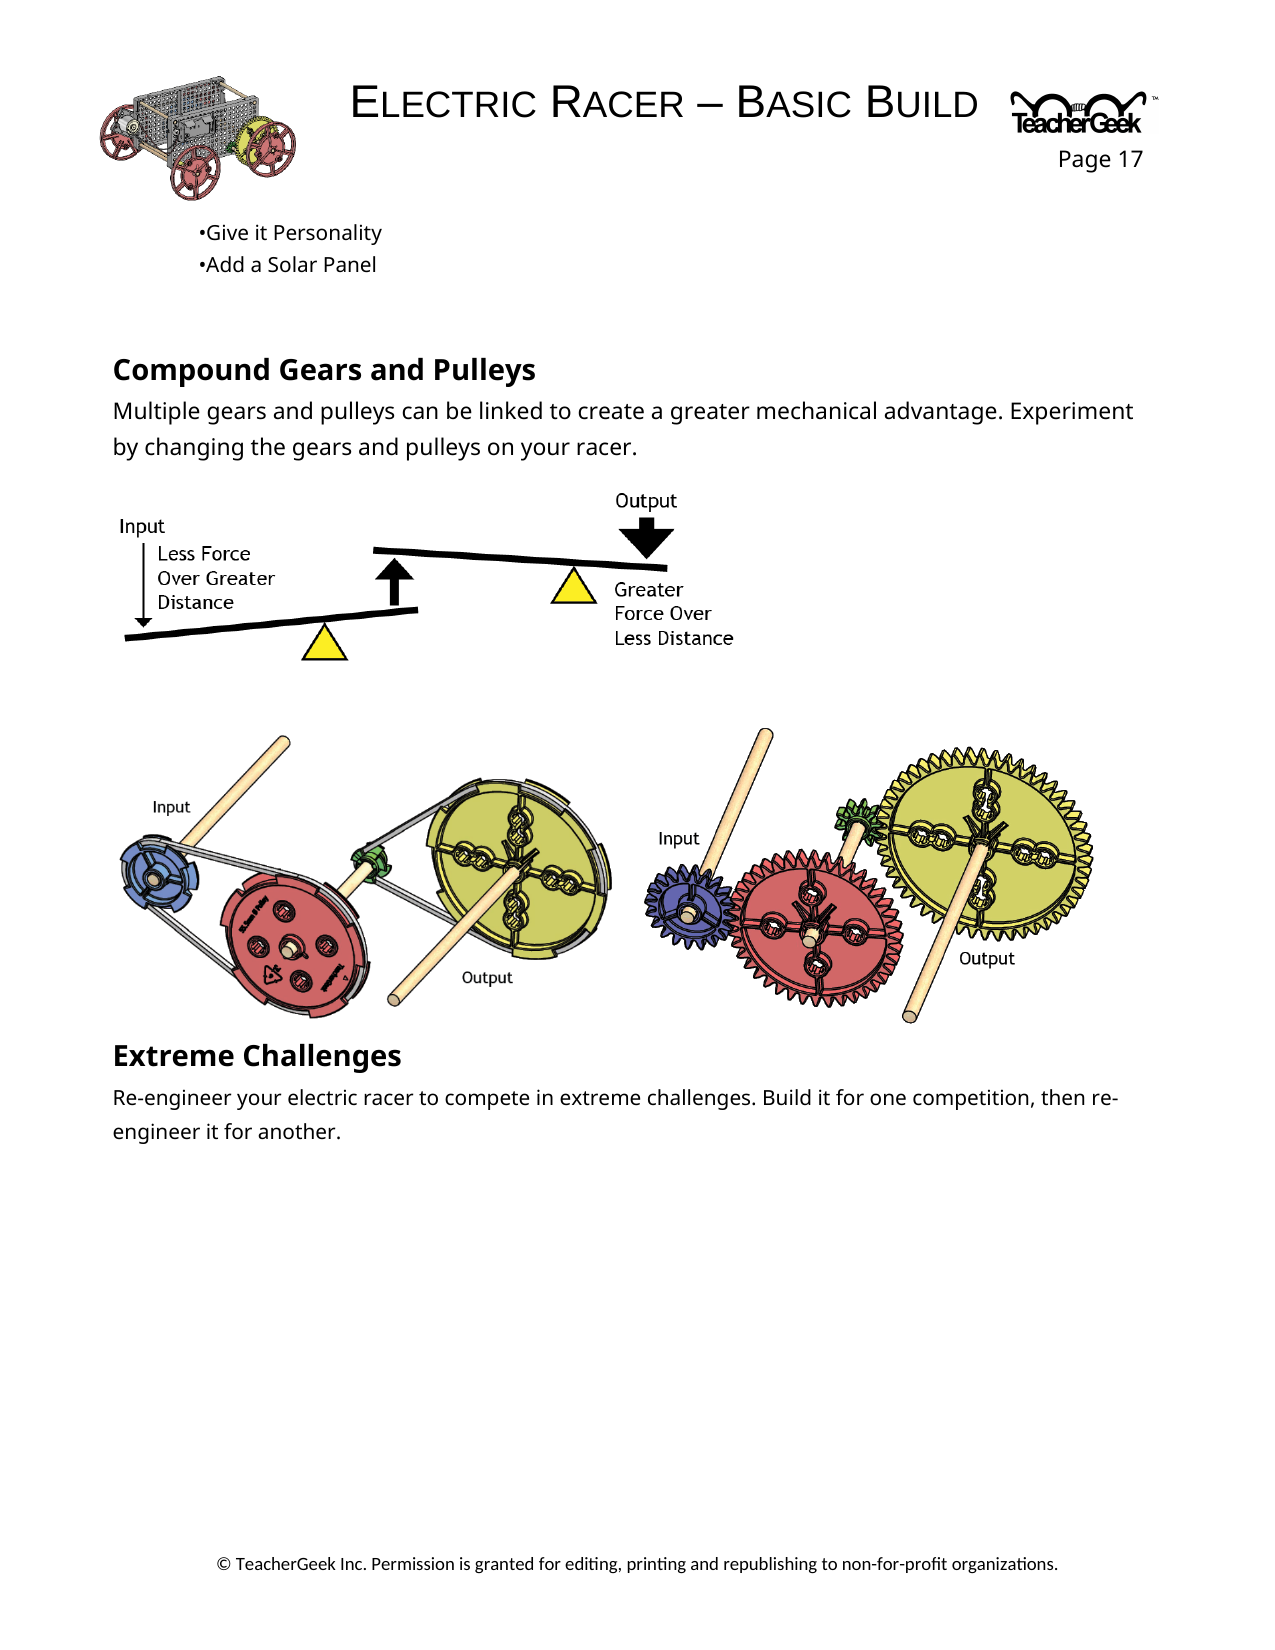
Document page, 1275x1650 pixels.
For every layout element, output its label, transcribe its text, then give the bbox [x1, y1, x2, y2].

text Multiple gears and pulleys can be linked to create a greater mechanical advantage. Experiment by changing the gears and pulleys on your racer. [112, 395, 1162, 462]
picture [1009, 90, 1160, 134]
text Compound Gears and Pulleys [112, 349, 1162, 389]
picture [112, 732, 617, 1028]
text Re-engineer your electric racer to compete in extreme challenges. Build it for one competition, then re-engineer it for another. [112, 1083, 1162, 1145]
picture [639, 717, 1097, 1028]
picture [112, 487, 745, 664]
text •Add a Solar Panel [187, 250, 1162, 279]
picture [95, 76, 297, 201]
text •Give it Personality [187, 218, 1162, 246]
text Extreme Challenges [112, 1035, 1162, 1075]
